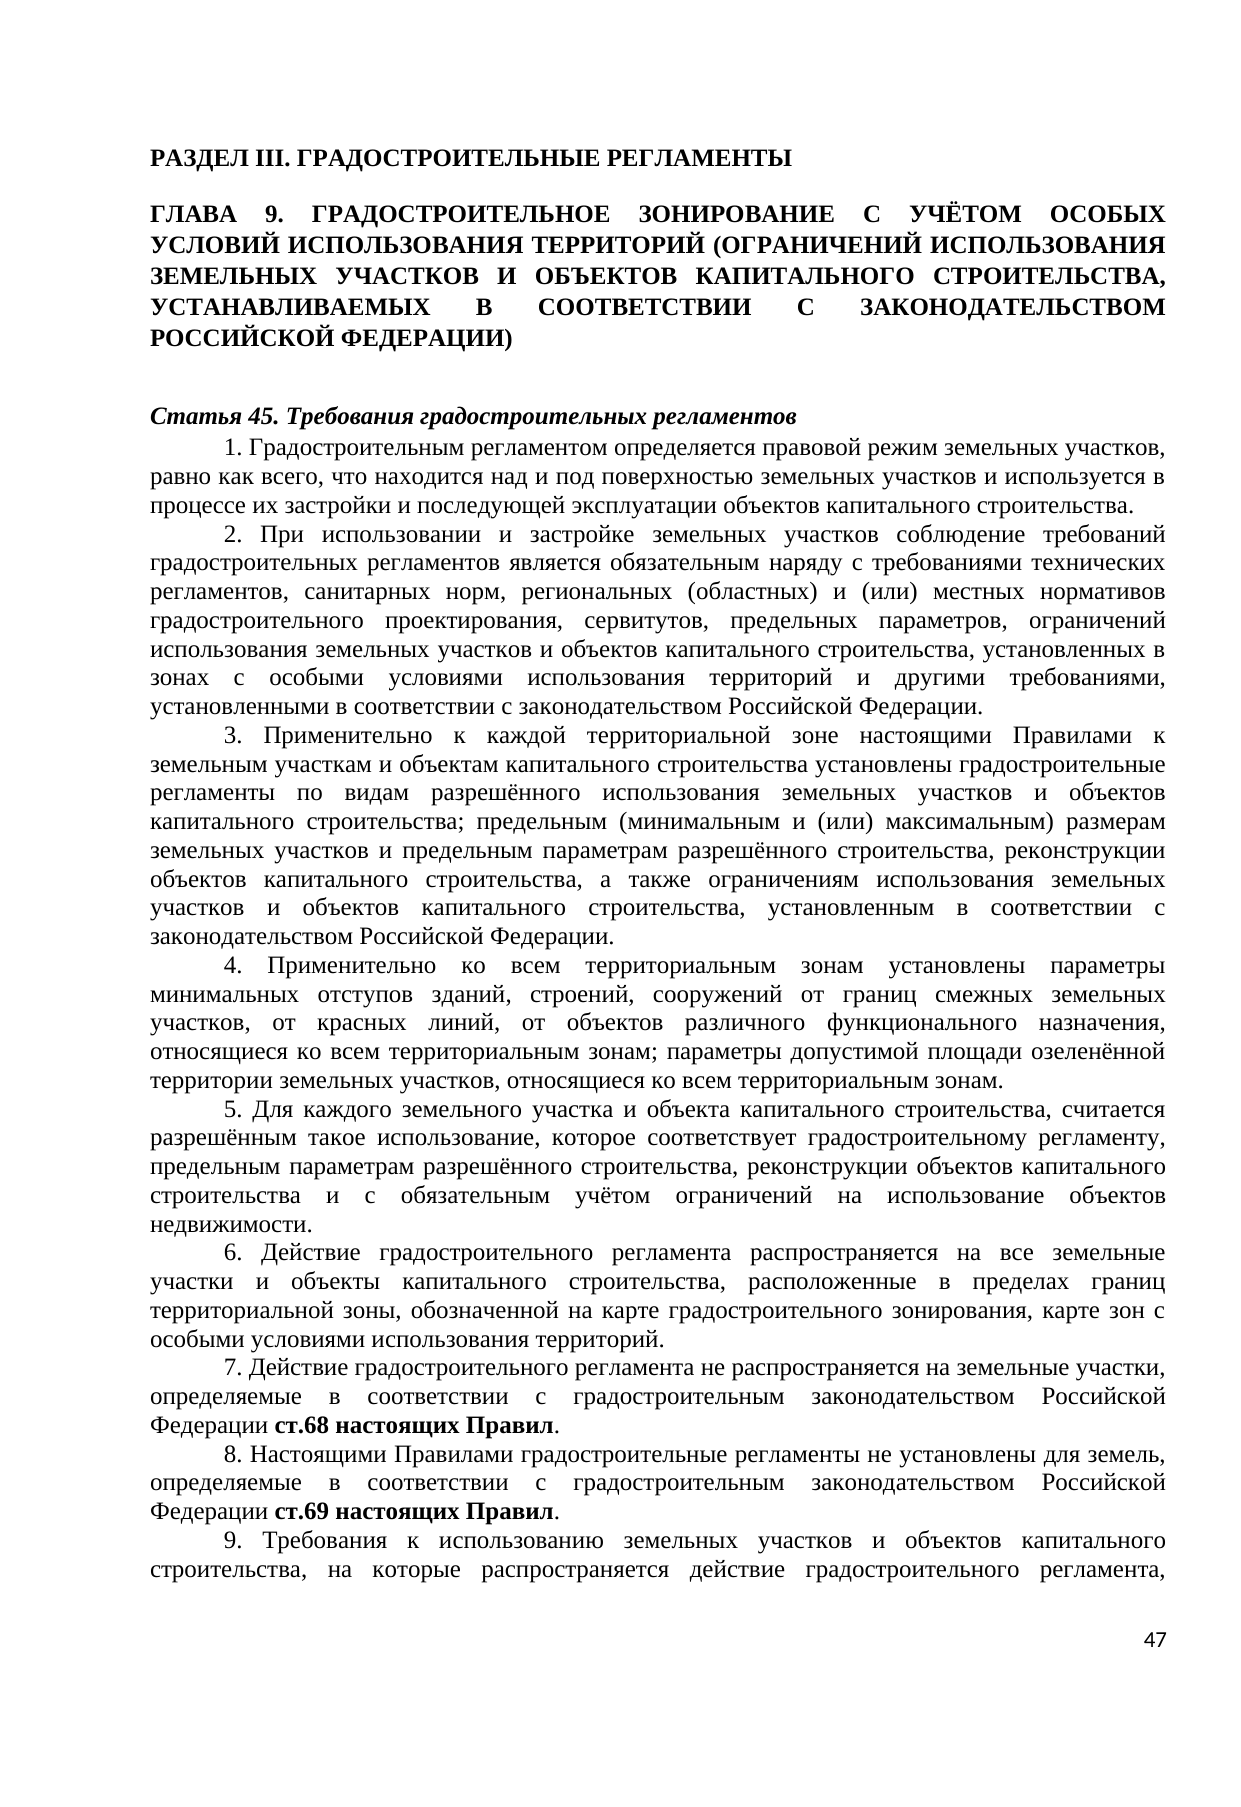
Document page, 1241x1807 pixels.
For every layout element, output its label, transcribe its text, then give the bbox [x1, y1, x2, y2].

text 7. Действие градостроительного регламента не распространяется на земельные участки, определяемые в соответствии с градостроительным законодательством Российской Федерации ст.68 настоящих Правил. [150, 1352, 1167, 1439]
subtitle Статья 45. Требования градостроительных регламентов [150, 401, 1167, 430]
text 2. При использовании и застройке земельных участков соблюдение требований градостроительных регламентов является обязательным наряду с требованиями технических регламентов, санитарных норм, региональных (областных) и (или) местных нормативов градостроительного проектирования, сервитутов, предельных параметров, ограничений использования земельных участков и объектов капитального строительства, установленных в зонах с особыми условиями использования территорий и другими требованиями, установленными в соответствии с законодательством Российской Федерации. [150, 519, 1167, 720]
subtitle ГЛАВА 9. ГРАДОСТРОИТЕЛЬНОЕ ЗОНИРОВАНИЕ С УЧЁТОМ ОСОБЫХ УСЛОВИЙ ИСПОЛЬЗОВАНИЯ ТЕРРИТОРИЙ (ОГРАНИЧЕНИЙ ИСПОЛЬЗОВАНИЯ ЗЕМЕЛЬНЫХ УЧАСТКОВ И ОБЪЕКТОВ КАПИТАЛЬНОГО СТРОИТЕЛЬСТВА, УСТАНАВЛИВАЕМЫХ В СООТВЕТСТВИИ С ЗАКОНОДАТЕЛЬСТВОМ РОССИЙСКОЙ ФЕДЕРАЦИИ) [150, 199, 1167, 352]
subtitle РАЗДЕЛ III. ГРАДОСТРОИТЕЛЬНЫЕ РЕГЛАМЕНТЫ [150, 143, 1167, 172]
text 4. Применительно ко всем территориальным зонам установлены параметры минимальных отступов зданий, строений, сооружений от границ смежных земельных участков, от красных линий, от объектов различного функционального назначения, относящиеся ко всем территориальным зонам; параметры допустимой площади озеленённой территории земельных участков, относящиеся ко всем территориальным зонам. [150, 950, 1167, 1094]
text 5. Для каждого земельного участка и объекта капитального строительства, считается разрешённым такое использование, которое соответствует градостроительному регламенту, предельным параметрам разрешённого строительства, реконструкции объектов капитального строительства и с обязательным учётом ограничений на использование объектов недвижимости. [150, 1094, 1167, 1237]
text 8. Настоящими Правилами градостроительные регламенты не установлены для земель, определяемые в соответствии с градостроительным законодательством Российской Федерации ст.69 настоящих Правил. [150, 1439, 1167, 1525]
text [150, 1525, 1167, 1582]
text 1. Градостроительным регламентом определяется правовой режим земельных участков, равно как всего, что находится над и под поверхностью земельных участков и используется в процессе их застройки и последующей эксплуатации объектов капитального строительства. [150, 432, 1167, 519]
text 6. Действие градостроительного регламента распространяется на все земельные участки и объекты капитального строительства, расположенные в пределах границ территориальной зоны, обозначенной на карте градостроительного зонирования, карте зон с особыми условиями использования территорий. [150, 1237, 1167, 1352]
text 3. Применительно к каждой территориальной зоне настоящими Правилами к земельным участкам и объектам капитального строительства установлены градостроительные регламенты по видам разрешённого использования земельных участков и объектов капитального строительства; предельным (минимальным и (или) максимальным) размерам земельных участков и предельным параметрам разрешённого строительства, реконструкции объектов капитального строительства, а также ограничениям использования земельных участков и объектов капитального строительства, установленным в соответствии с законодательством Российской Федерации. [150, 720, 1167, 950]
